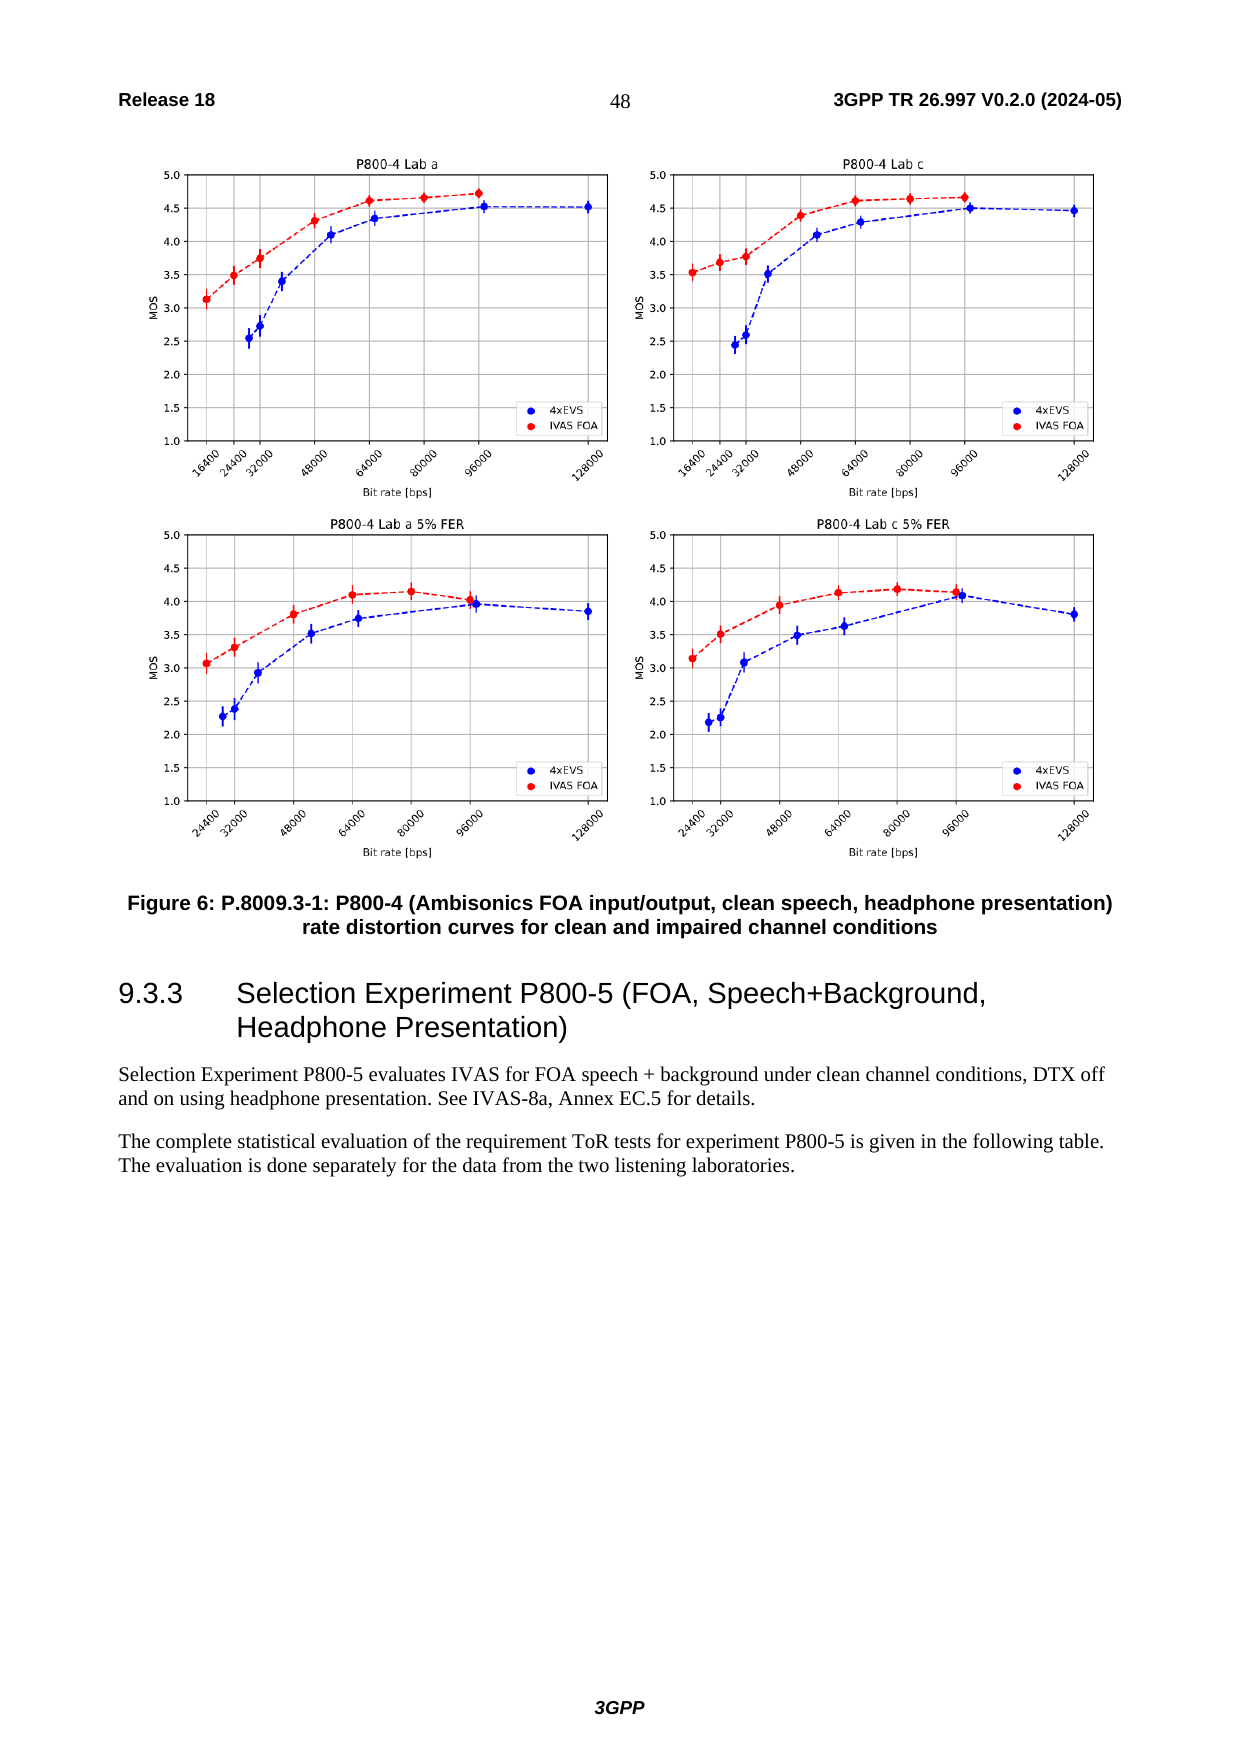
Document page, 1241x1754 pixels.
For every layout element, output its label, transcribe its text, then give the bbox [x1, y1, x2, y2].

subtitle 9.3.3 Selection Experiment P800-5 (FOA, Speech+Background, Headphone Presentation) [118, 976, 1122, 1043]
text Selection Experiment P800-5 evaluates IVAS for FOA speech + background under clean channel conditions, DTX off and on using headphone presentation. See Annex .5 for details. [118, 1062, 1122, 1110]
text The complete statistical evaluation of the requirement ToR tests for experiment P800-5 is given in the following table. The evaluation is done separately for the data from the two listening laboratories. [118, 1129, 1122, 1177]
text Figure -4 (Ambisonics FOA input/output, clean speech, headphone presentation) rate distortion curves for clean and impaired channel conditions [118, 891, 1122, 939]
